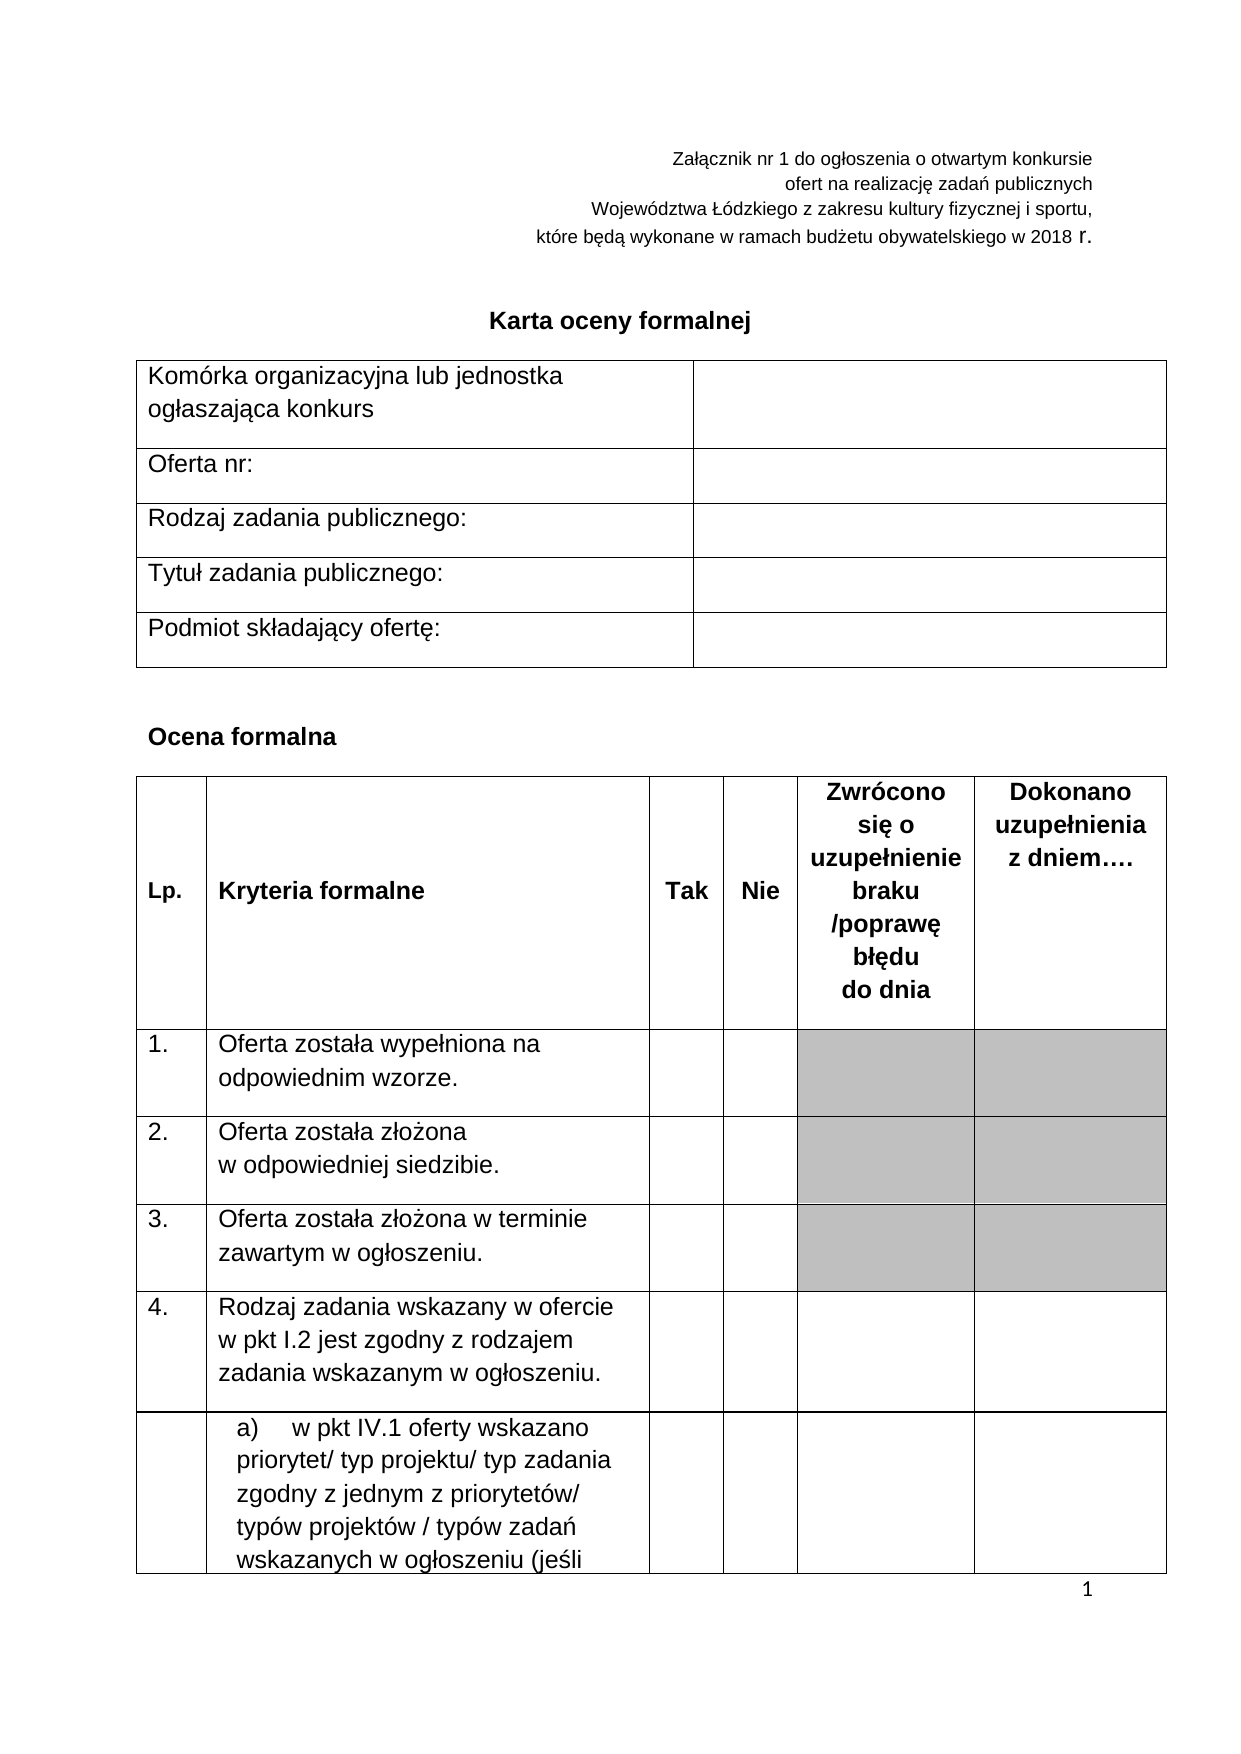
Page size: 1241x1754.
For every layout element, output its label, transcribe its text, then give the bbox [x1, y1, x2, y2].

table_cell [724, 1205, 797, 1291]
text Ocena formalna [148, 722, 1092, 751]
table_cell Rodzaj zadania publicznego: [137, 504, 693, 557]
table_cell [724, 1030, 797, 1116]
table_cell [694, 504, 1166, 557]
text Załącznik nr 1 do ogłoszenia o otwartym konkursie [148, 148, 1092, 169]
table_cell [694, 613, 1166, 667]
table_header Dokonano uzupełnienia z dniem…. [975, 777, 1166, 1028]
table_cell [724, 1292, 797, 1411]
table_cell [975, 1030, 1166, 1116]
table_cell [798, 1030, 974, 1116]
table_header Tak [650, 777, 723, 1028]
table_cell [975, 1117, 1166, 1203]
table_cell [207, 1413, 649, 1573]
table_cell [975, 1413, 1166, 1573]
table_cell [137, 1030, 206, 1116]
table_header Kryteria formalne [207, 777, 649, 1028]
table_cell [798, 1413, 974, 1573]
text Województwa Łódzkiego z zakresu kultury fizycznej i sportu, [148, 197, 1092, 219]
table_cell [650, 1413, 723, 1573]
table_cell [137, 1205, 206, 1291]
table_header Zwrócono się o uzupełnienie braku /poprawę błędu do dnia [798, 777, 974, 1028]
table_header Nie [724, 777, 797, 1028]
table_cell [694, 449, 1166, 502]
table_cell [798, 1205, 974, 1291]
text Karta oceny formalnej [148, 306, 1092, 335]
table_cell [650, 1205, 723, 1291]
table_cell [650, 1030, 723, 1116]
table_header Komórka organizacyjna lub jednostka ogłaszająca konkurs [137, 361, 693, 447]
text ofert na realizację zadań publicznych [148, 172, 1092, 194]
table_cell Podmiot składający ofertę: [137, 613, 693, 667]
table_cell [724, 1413, 797, 1573]
table_cell [724, 1117, 797, 1203]
table_cell Tytuł zadania publicznego: [137, 558, 693, 612]
table_header [694, 361, 1166, 447]
table_header Lp. [137, 777, 206, 1028]
table_cell [650, 1292, 723, 1411]
table_cell [137, 1413, 206, 1573]
table_cell Oferta została wypełniona na odpowiednim wzorze. [207, 1030, 649, 1116]
table_cell Oferta została złożona w odpowiedniej siedzibie. [207, 1117, 649, 1203]
table_cell [694, 558, 1166, 612]
table_cell [137, 1117, 206, 1203]
table_cell [650, 1117, 723, 1203]
table_cell [137, 1292, 206, 1411]
table_cell Rodzaj zadania wskazany w ofercie w pkt I.2 jest zgodny z rodzajem zadania wskazanym w ogłoszeniu. [207, 1292, 649, 1411]
table_cell [798, 1292, 974, 1411]
table_cell [975, 1205, 1166, 1291]
table_cell Oferta została złożona w terminie zawartym w ogłoszeniu. [207, 1205, 649, 1291]
table_cell [975, 1292, 1166, 1411]
table_cell [798, 1117, 974, 1203]
table_cell Oferta nr: [137, 449, 693, 502]
text które będą wykonane w ramach budżetu obywatelskiego w 2018 r. [148, 222, 1092, 248]
